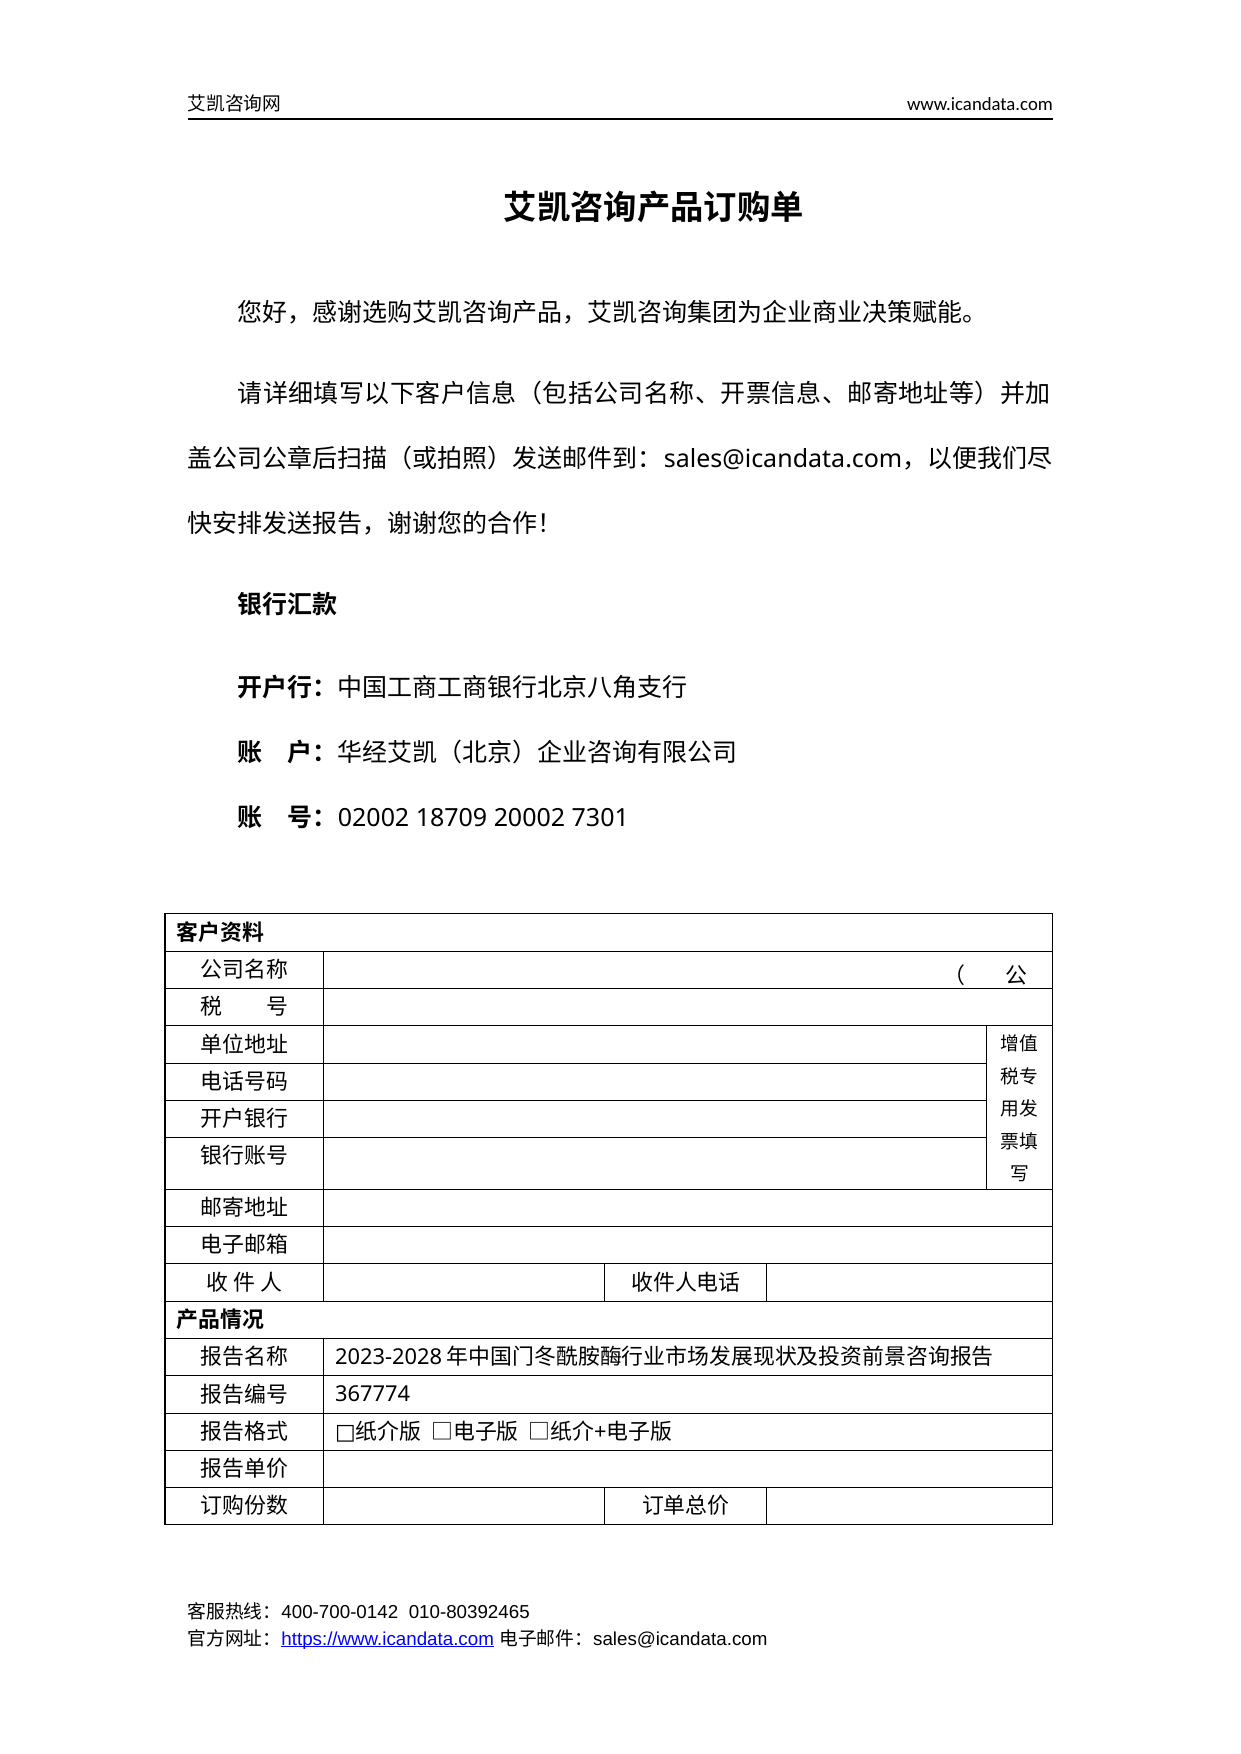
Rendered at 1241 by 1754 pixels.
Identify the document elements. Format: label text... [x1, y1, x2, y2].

table_cell 报告格式 [166, 1414, 323, 1450]
table_cell 电话号码 [166, 1064, 323, 1100]
table_cell [324, 1264, 604, 1301]
table_cell 开户银行 [166, 1101, 323, 1137]
table_cell 订单总价 [605, 1488, 766, 1524]
table_cell 邮寄地址 [166, 1190, 323, 1226]
table_cell [324, 952, 1052, 988]
table_cell [324, 1026, 986, 1062]
table_cell [324, 1138, 986, 1189]
table_cell □纸介版 □电子版 □纸介+电子版 [324, 1414, 1052, 1450]
table_cell 电子邮箱 [166, 1227, 323, 1263]
table_cell [767, 1488, 1052, 1524]
table_cell 税 号 [166, 989, 323, 1025]
text 银行汇款 [187, 570, 1053, 635]
text 账 户：华经艾凯（北京）企业咨询有限公司 [187, 718, 1053, 783]
table_cell 报告编号 [166, 1376, 323, 1412]
table_cell [324, 1190, 1052, 1226]
table_cell 公司名称 [166, 952, 323, 988]
text 您好，感谢选购艾凯咨询产品，艾凯咨询集团为企业商业决策赋能。 [187, 278, 1053, 343]
table_cell 增值税专用发票填写 [987, 1026, 1052, 1189]
table_cell [324, 1488, 604, 1524]
table_cell 收 件 人 [166, 1264, 323, 1301]
text 请详细填写以下客户信息（包括公司名称、开票信息、邮寄地址等）并加盖公司公章后扫描（或拍照）发送邮件到：sales@icandata.com，以便我们尽快安排发送报告，谢谢您的合作！ [187, 359, 1053, 554]
table_cell [324, 1101, 986, 1137]
table_cell [767, 1264, 1052, 1301]
table_cell 产品情况 [166, 1302, 1052, 1338]
table_cell 订购份数 [166, 1488, 323, 1524]
table_cell [324, 1064, 986, 1100]
table_cell 银行账号 [166, 1138, 323, 1189]
text 开户行：中国工商工商银行北京八角支行 [187, 653, 1053, 718]
table_cell 367774 [324, 1376, 1052, 1412]
table_cell [324, 989, 1052, 1025]
table_cell [324, 1227, 1052, 1263]
table_cell 报告名称 [166, 1339, 323, 1375]
text 账 号：02002 18709 20002 7301 [187, 783, 1053, 848]
table_cell 收件人电话 [605, 1264, 766, 1301]
text 艾凯咨询产品订购单 [187, 172, 1053, 237]
table_cell 2023-2028年中国门冬酰胺酶行业市场发展现状及投资前景咨询报告 [324, 1339, 1052, 1375]
table_cell [324, 1451, 1052, 1487]
table_cell 报告单价 [166, 1451, 323, 1487]
table_cell 单位地址 [166, 1026, 323, 1062]
table_header 客户资料 [166, 914, 1052, 951]
